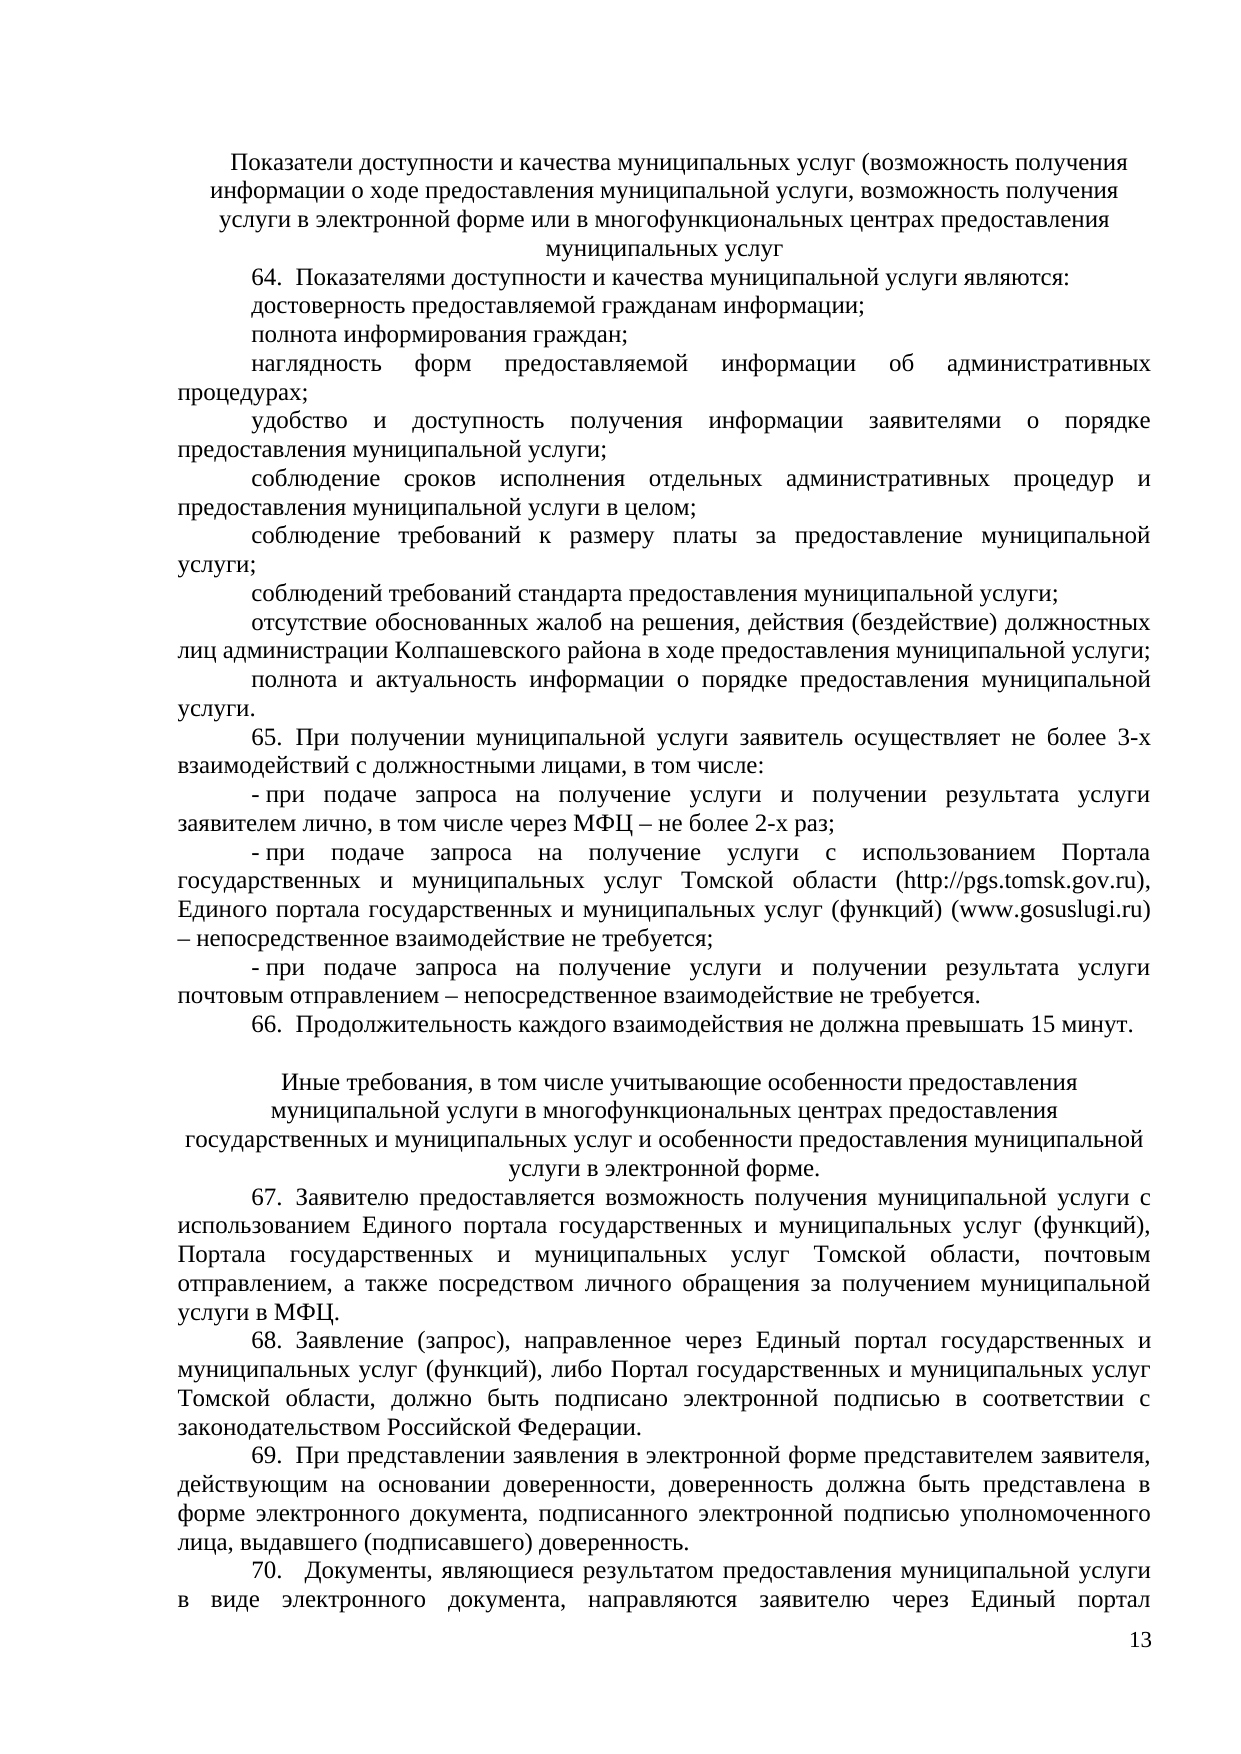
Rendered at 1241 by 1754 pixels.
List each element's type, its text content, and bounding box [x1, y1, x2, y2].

text - при подаче запроса на получение услуги с использованием Портала государственных и муниципальных услуг Томской области (http://pgs.tomsk.gov.ru), Единого портала государственных и муниципальных услуг (функций) (www.gosuslugi.ru) – непосредственное взаимодействие не требуется; [177, 837, 1152, 952]
text - при подаче запроса на получение услуги и получении результата услуги почтовым отправлением – непосредственное взаимодействие не требуется. [177, 952, 1152, 1009]
text отсутствие обоснованных жалоб на решения, действия (бездействие) должностных лиц администрации Колпашевского района в ходе предоставления муниципальной услуги; [177, 607, 1152, 664]
text соблюдение сроков исполнения отдельных административных процедур и предоставления муниципальной услуги в целом; [177, 463, 1152, 521]
text Показатели доступности и качества муниципальных услуг (возможность получения информации о ходе предоставления муниципальной услуги, возможность получения услуги в электронной форме или в многофункциональных центрах предоставления муниципальных услуг [177, 147, 1152, 262]
text - при подаче запроса на получение услуги и получении результата услуги заявителем лично, в том числе через МФЦ – не более 2-х раз; [177, 779, 1152, 837]
list Показателями доступности и качества муниципальной услуги являются: [177, 262, 1152, 291]
text полнота и актуальность информации о порядке предоставления муниципальной услуги. [177, 664, 1152, 722]
list Заявление (запрос), направленное через Единый портал государственных и муниципальных услуг (функций), либо Портал государственных и муниципальных услуг Томской области, должно быть подписано электронной подписью в соответствии с законодательством Российской Федерации. [177, 1326, 1152, 1441]
list Заявителю предоставляется возможность получения муниципальной услуги с использованием Единого портала государственных и муниципальных услуг (функций), Портала государственных и муниципальных услуг Томской области, почтовым отправлением, а также посредством личного обращения за получением муниципальной услуги в МФЦ. [177, 1182, 1152, 1326]
text наглядность форм предоставляемой информации об административных процедурах; [177, 348, 1152, 406]
text соблюдение требований к размеру платы за предоставление муниципальной услуги; [177, 521, 1152, 578]
text Иные требования, в том числе учитывающие особенности предоставления муниципальной услуги в многофункциональных центрах предоставления государственных и муниципальных услуг и особенности предоставления муниципальной услуги в электронной форме. [177, 1067, 1152, 1182]
list При получении муниципальной услуги заявитель осуществляет не более 3-х взаимодействий с должностными лицами, в том числе: [177, 722, 1152, 779]
list Продолжительность каждого взаимодействия не должна превышать 15 минут. [177, 1009, 1152, 1038]
list удобство и доступность получения информации заявителями о порядке предоставления муниципальной услуги; [177, 406, 1152, 463]
text соблюдений требований стандарта предоставления муниципальной услуги; [177, 578, 1152, 607]
list При представлении заявления в электронной форме представителем заявителя, действующим на основании доверенности, доверенность должна быть представлена в форме электронного документа, подписанного электронной подписью уполномоченного лица, выдавшего (подписавшего) доверенность. [177, 1441, 1152, 1556]
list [177, 1556, 1152, 1613]
text полнота информирования граждан; [177, 319, 1152, 348]
text достоверность предоставляемой гражданам информации; [177, 291, 1152, 319]
